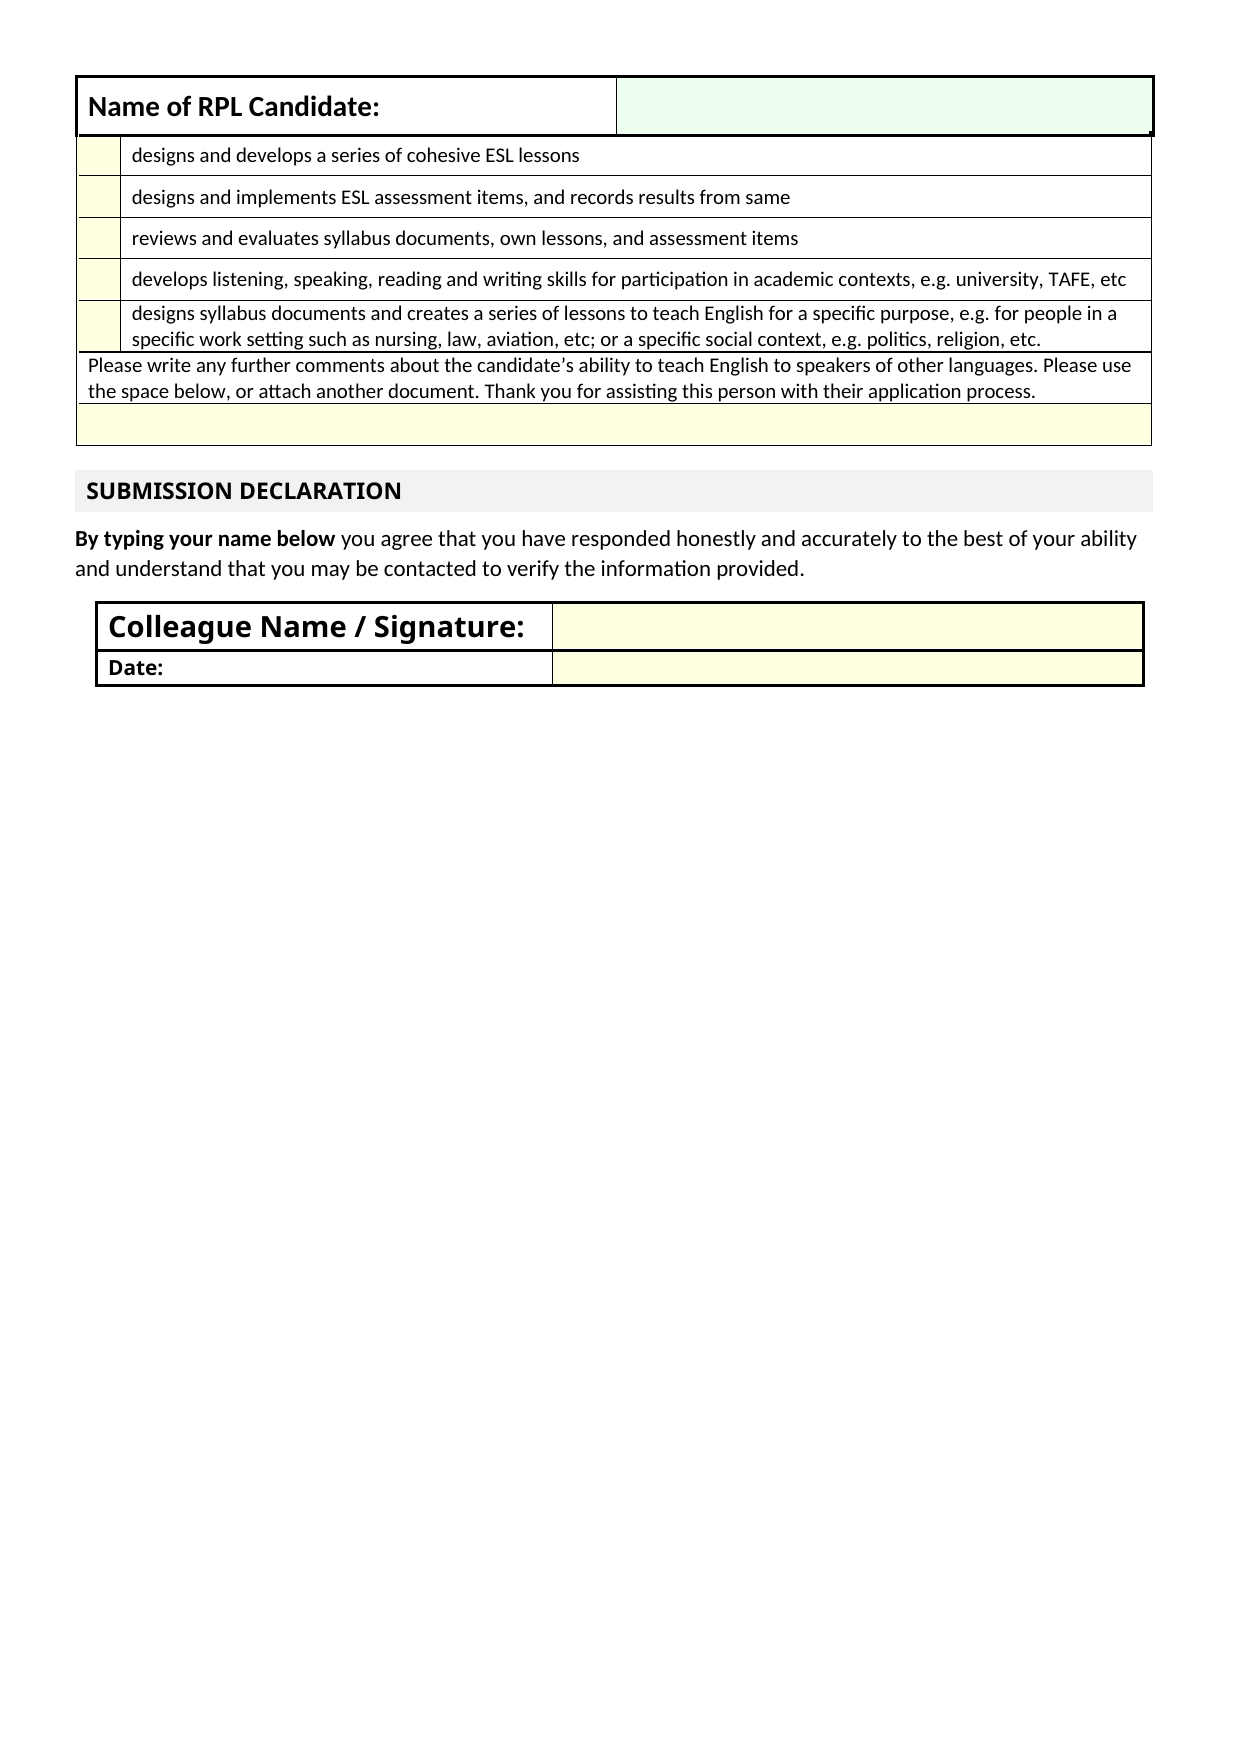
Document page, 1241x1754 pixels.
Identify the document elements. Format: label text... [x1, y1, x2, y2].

table_cell [553, 652, 1142, 684]
table_cell [77, 134, 120, 175]
table_cell designs syllabus documents and creates a series of lessons to teach English for a specific purpose, e.g. for people in a specific work setting such as nursing, law, aviation, etc; or a specific social context, e.g. politics, religion, etc. [121, 301, 1151, 351]
table_header [617, 78, 1152, 134]
table_cell develops listening, speaking, reading and writing skills for participation in academic contexts, e.g. university, TAFE, etc [121, 259, 1151, 299]
table_cell [77, 217, 120, 258]
table_cell reviews and evaluates syllabus documents, own lessons, and assessment items [121, 218, 1151, 258]
table_cell designs and implements ESL assessment items, and records results from same [121, 176, 1151, 217]
table_cell Please write any further comments about the candidate’s ability to teach English to speakers of other languages. Please use the space below, or attach another document. Thank you for assisting this person with their application process. [77, 351, 1151, 403]
table_cell [77, 300, 120, 351]
text By typing your name below you agree that you have responded honestly and accurately to the best of your ability and understand that you may be contacted to verify the information provided. [75, 524, 1165, 582]
table_cell [77, 175, 120, 217]
table_header SUBMISSION DECLARATION [75, 470, 1153, 512]
table_header [553, 604, 1142, 648]
table_cell [77, 403, 1151, 444]
table_header Name of RPL Candidate: [78, 78, 616, 134]
table_cell [77, 258, 120, 299]
table_header Colleague Name / Signature: [98, 604, 552, 648]
table_cell Date: [98, 652, 552, 684]
table_cell designs and develops a series of cohesive ESL lessons [121, 137, 1151, 175]
